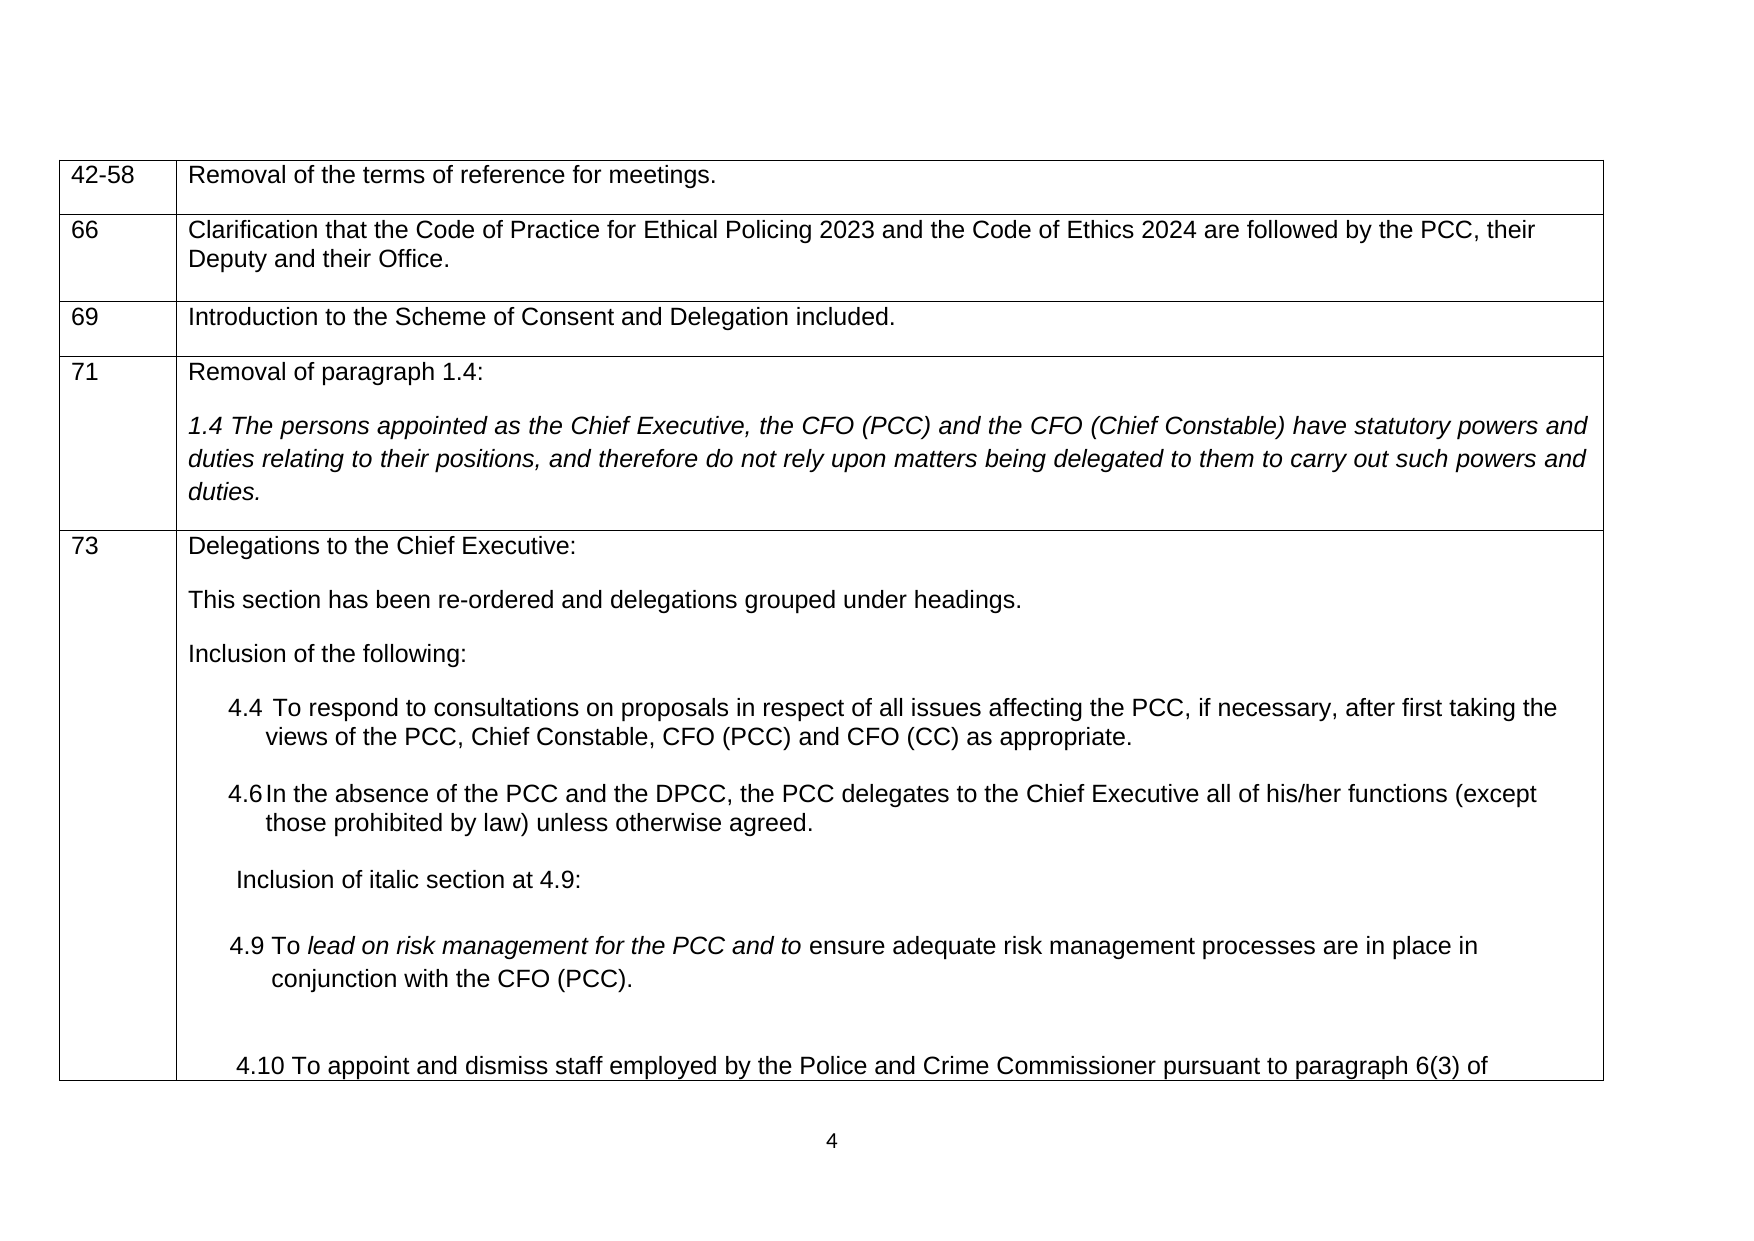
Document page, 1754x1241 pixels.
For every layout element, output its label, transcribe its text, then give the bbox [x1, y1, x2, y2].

table_cell 71 [60, 357, 176, 530]
table_cell 73 [60, 531, 176, 1080]
table_cell 66 [60, 215, 176, 301]
table_cell Clarification that the Code of Practice for Ethical Policing 2023 and the Code of Ethics 2024 are followed by the PCC, their Deputy and their Office. [177, 215, 1603, 301]
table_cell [177, 531, 1603, 1080]
table_cell Removal of paragraph 1.4: 1.4 The persons appointed as the Chief Executive, the CFO (PCC) and the CFO (Chief Constable) have statutory powers and duties relating to their positions, and therefore do not rely upon matters being delegated to them to carry out such powers and duties. [177, 357, 1603, 530]
table_cell Removal of the terms of reference for meetings. [177, 161, 1603, 214]
table_cell 42-58 [60, 161, 176, 214]
table_cell 69 [60, 302, 176, 356]
table_cell Introduction to the Scheme of Consent and Delegation included. [177, 302, 1603, 356]
